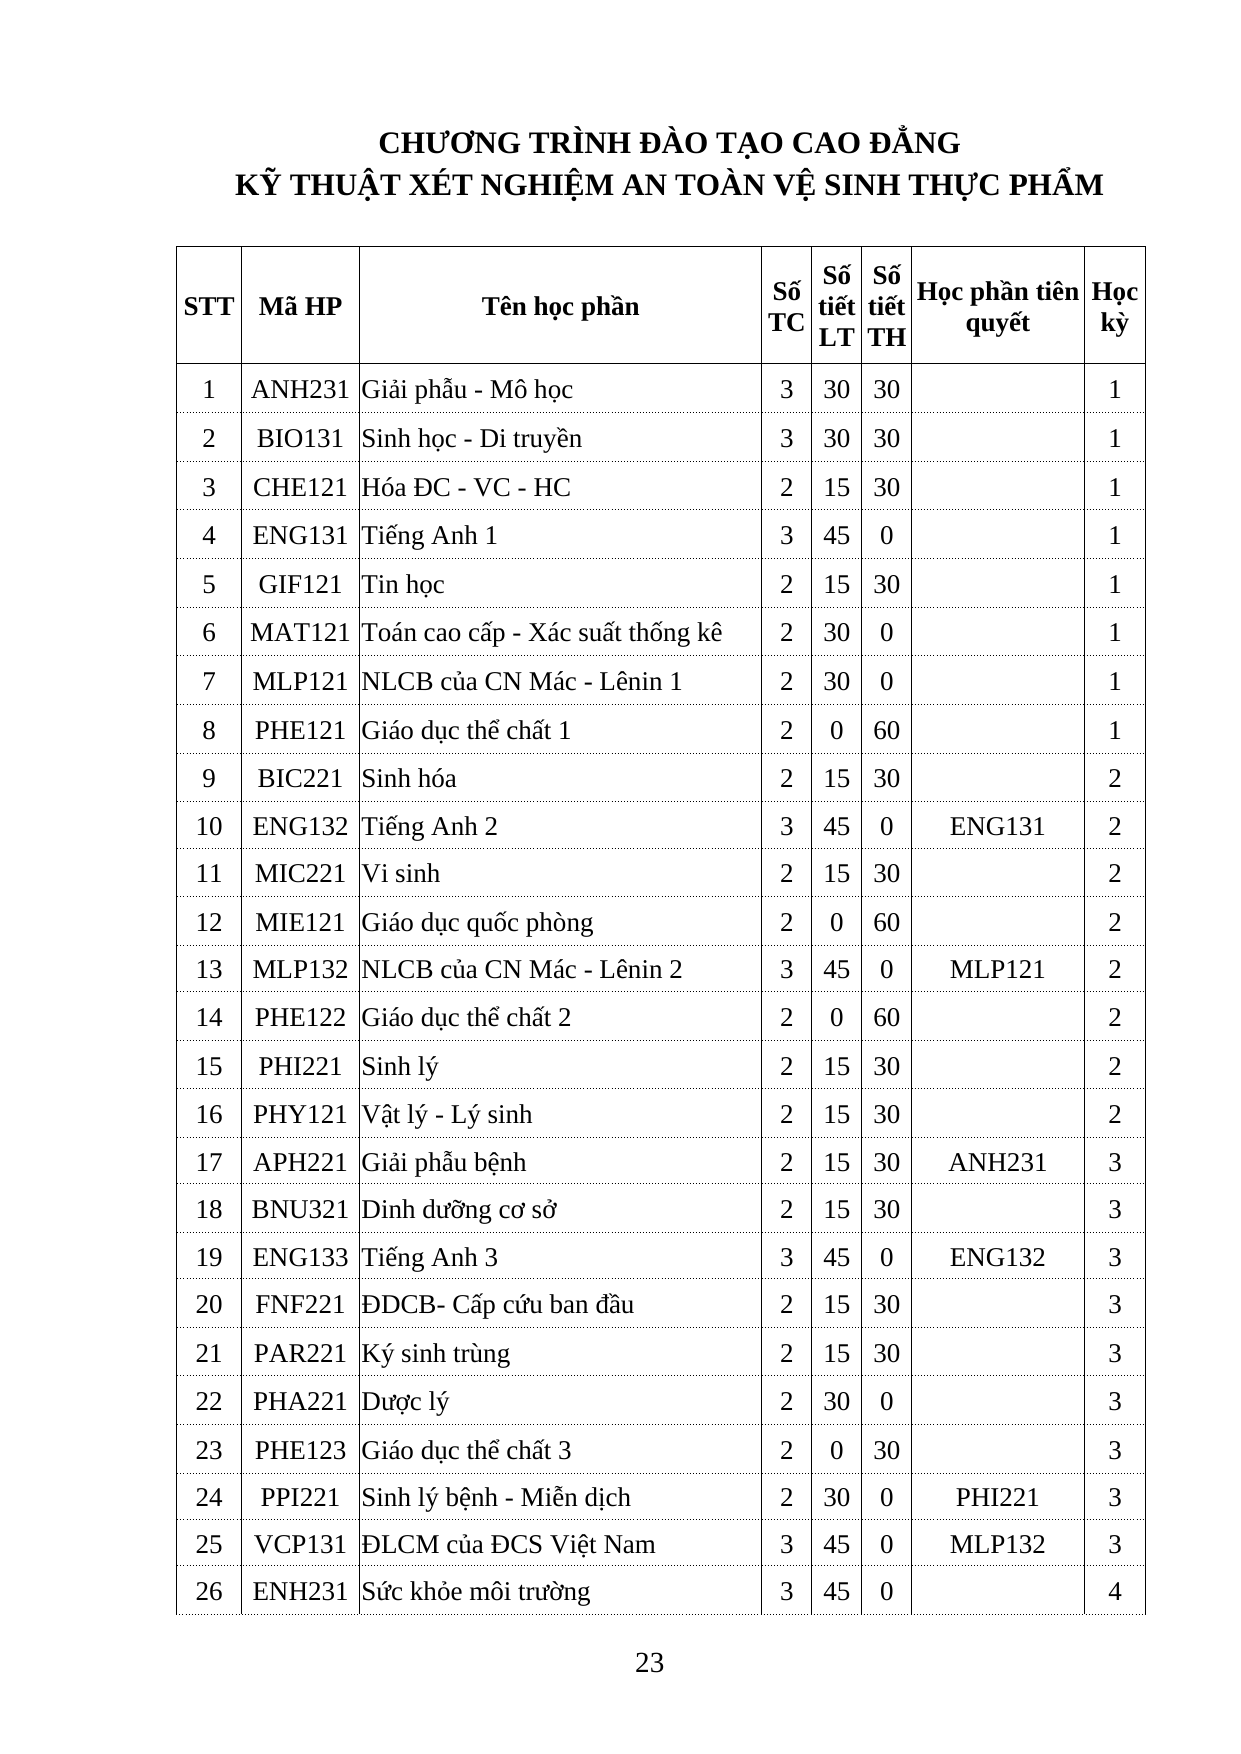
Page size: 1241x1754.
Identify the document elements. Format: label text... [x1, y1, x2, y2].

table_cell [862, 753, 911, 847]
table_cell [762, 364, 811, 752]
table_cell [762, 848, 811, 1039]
text CHƯƠNG TRÌNH ĐÀO TẠO CAO ĐẲNG [156, 124, 1183, 160]
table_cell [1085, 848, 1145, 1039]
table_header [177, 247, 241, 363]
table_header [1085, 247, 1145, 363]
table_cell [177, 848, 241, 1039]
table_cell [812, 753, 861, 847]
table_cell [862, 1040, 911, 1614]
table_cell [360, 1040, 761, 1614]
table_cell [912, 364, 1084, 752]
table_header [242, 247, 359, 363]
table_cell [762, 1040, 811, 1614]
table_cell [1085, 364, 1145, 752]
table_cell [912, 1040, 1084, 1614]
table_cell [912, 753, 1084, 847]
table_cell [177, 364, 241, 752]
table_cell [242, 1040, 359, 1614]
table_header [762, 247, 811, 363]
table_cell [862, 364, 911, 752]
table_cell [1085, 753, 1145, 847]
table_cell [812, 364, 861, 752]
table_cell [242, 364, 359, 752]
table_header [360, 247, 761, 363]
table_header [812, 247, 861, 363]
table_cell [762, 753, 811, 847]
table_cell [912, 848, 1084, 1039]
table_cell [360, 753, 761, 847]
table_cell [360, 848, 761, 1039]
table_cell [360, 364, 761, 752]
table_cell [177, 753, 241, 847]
text KỸ THUẬT XÉT NGHIỆM AN TOÀN VỆ SINH THỰC PHẨM [156, 167, 1183, 202]
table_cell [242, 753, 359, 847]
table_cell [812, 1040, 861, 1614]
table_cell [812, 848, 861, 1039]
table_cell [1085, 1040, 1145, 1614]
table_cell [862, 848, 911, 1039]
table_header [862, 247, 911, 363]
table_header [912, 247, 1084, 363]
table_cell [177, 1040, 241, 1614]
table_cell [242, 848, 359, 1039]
